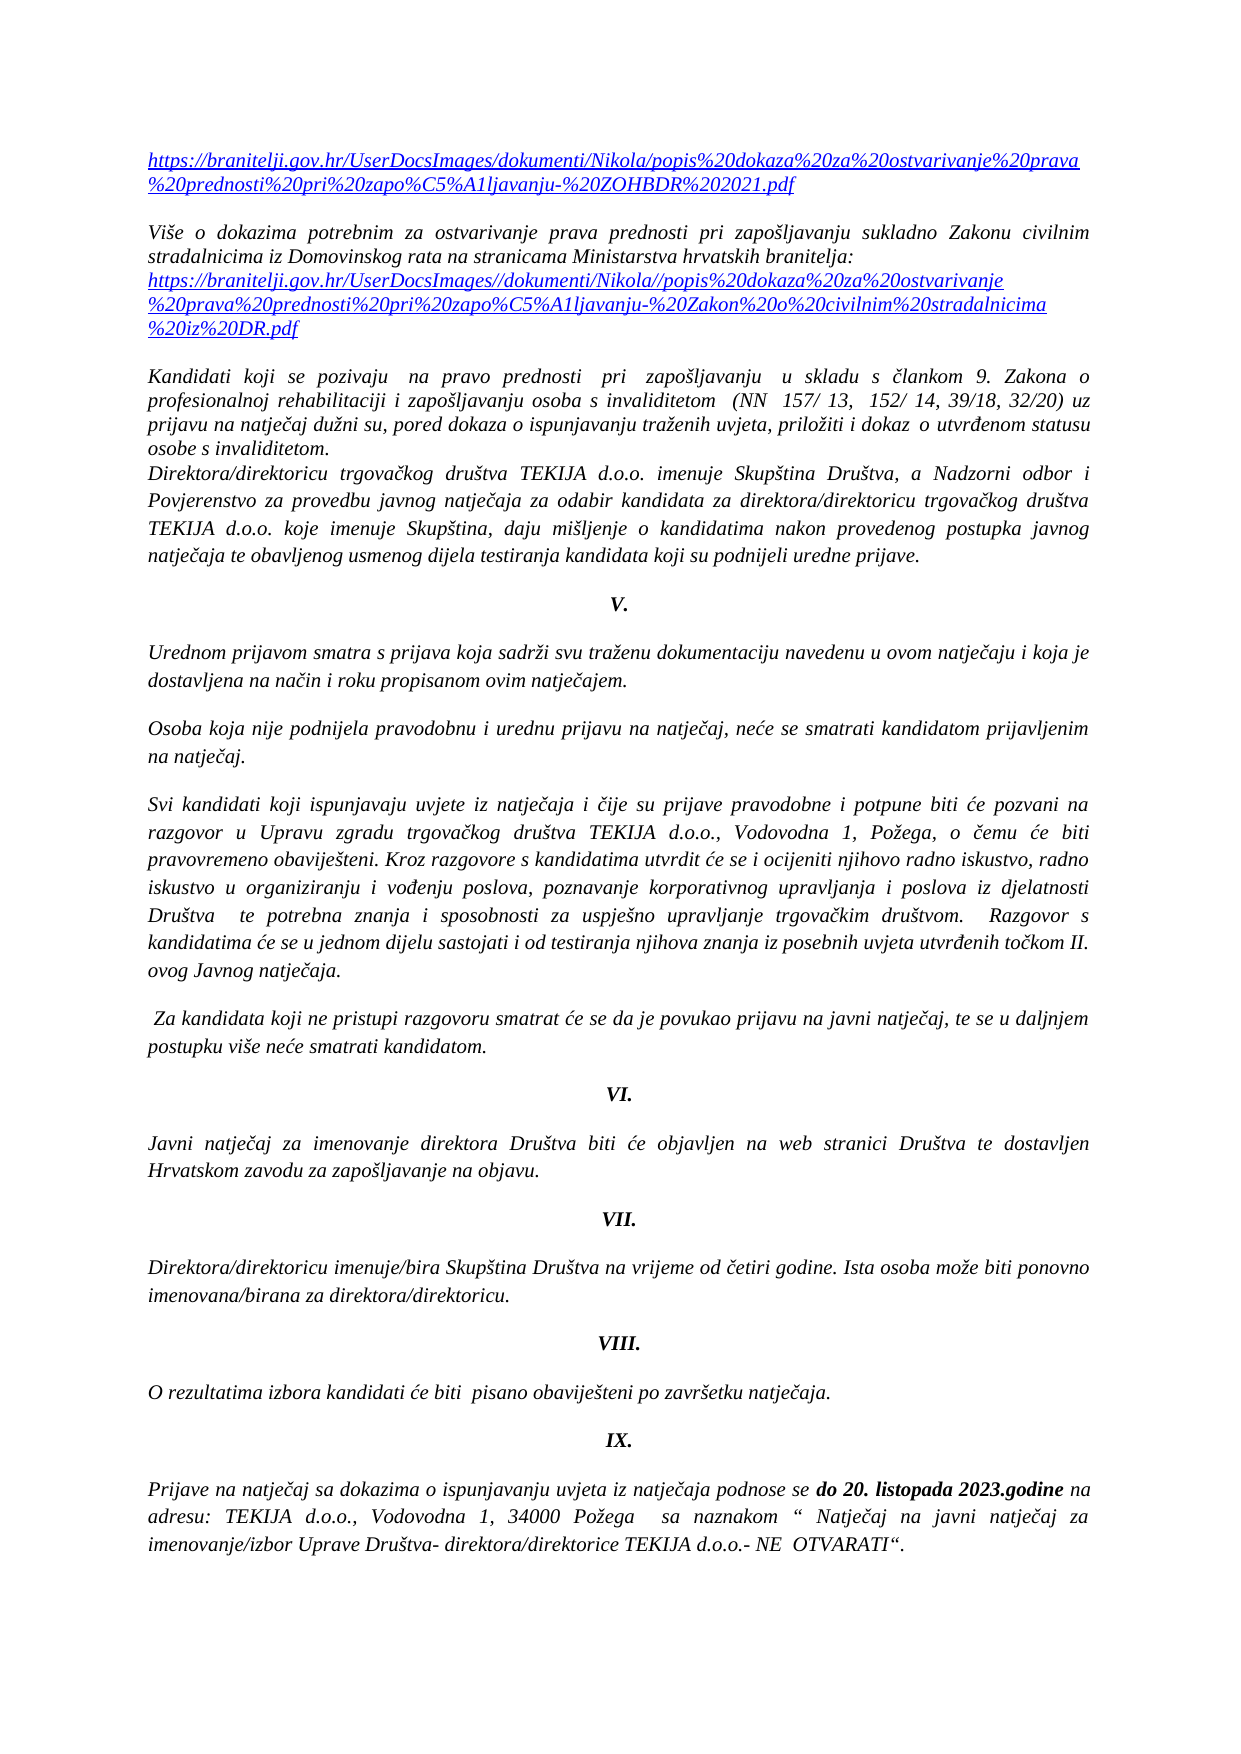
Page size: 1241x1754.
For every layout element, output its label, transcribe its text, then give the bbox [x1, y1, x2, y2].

text IX. [148, 1428, 1093, 1452]
text O rezultatima izbora kandidati će biti pisano obaviješteni po završetku natječaja. [148, 1380, 1093, 1404]
text Više o dokazima potrebnim za ostvarivanje prava prednosti pri zapošljavanju sukladno Zakonu civilnim stradalnicima iz Domovinskog rata na stranicama Ministarstva hrvatskih branitelja: [148, 220, 1093, 268]
text https://branitelji.gov.hr/UserDocsImages/dokumenti/Nikola/popis%20dokaza%20za%20ostvarivanje%20prava%20prednosti%20pri%20zapo%C5%A1ljavanju-%20ZOHBDR%202021.pdf [148, 148, 1093, 196]
text VI. [148, 1082, 1093, 1106]
text VII. [148, 1207, 1093, 1231]
text Kandidati koji se pozivaju na pravo prednosti pri zapošljavanju u skladu s člankom 9. Zakona o profesionalnoj rehabilitaciji i zapošljavanju osoba s invaliditetom (NN 157/ 13, 152/ 14, 39/18, 32/20) uz prijavu na natječaj dužni su, pored dokaza o ispunjavanju traženih uvjeta, priložiti i dokaz o utvrđenom statusu osobe s invaliditetom. [148, 364, 1093, 460]
text Za kandidata koji ne pristupi razgovoru smatrat će se da je povukao prijavu na javni natječaj, te se u daljnjem postupku više neće smatrati kandidatom. [148, 1006, 1093, 1058]
text Prijave na natječaj sa dokazima o ispunjavanju uvjeta iz natječaja podnose se do 20. listopada 2023.godine na adresu: TEKIJA d.o.o., Vodovodna 1, 34000 Požega sa naznakom “ Natječaj na javni natječaj za imenovanje/izbor Uprave Društva- direktora/direktorice TEKIJA d.o.o.- NE OTVARATI“. [148, 1477, 1093, 1556]
text Osoba koja nije podnijela pravodobnu i urednu prijavu na natječaj, neće se smatrati kandidatom prijavljenim na natječaj. [148, 716, 1093, 768]
text Direktora/direktoricu trgovačkog društva TEKIJA d.o.o. imenuje Skupština Društva, a Nadzorni odbor i Povjerenstvo za provedbu javnog natječaja za odabir kandidata za direktora/direktoricu trgovačkog društva TEKIJA d.o.o. koje imenuje Skupština, daju mišljenje o kandidatima nakon provedenog postupka javnog natječaja te obavljenog usmenog dijela testiranja kandidata koji su podnijeli uredne prijave. [148, 460, 1093, 567]
text https://branitelji.gov.hr/UserDocsImages//dokumenti/Nikola//popis%20dokaza%20za%20ostvarivanje%20prava%20prednosti%20pri%20zapo%C5%A1ljavanju-%20Zakon%20o%20civilnim%20stradalnicima%20iz%20DR.pdf [148, 268, 1093, 340]
text Urednom prijavom smatra s prijava koja sadrži svu traženu dokumentaciju navedenu u ovom natječaju i koja je dostavljena na način i roku propisanom ovim natječajem. [148, 640, 1093, 692]
text VIII. [148, 1331, 1093, 1355]
text Javni natječaj za imenovanje direktora Društva biti će objavljen na web stranici Društva te dostavljen Hrvatskom zavodu za zapošljavanje na objavu. [148, 1131, 1093, 1182]
text Direktora/direktoricu imenuje/bira Skupština Društva na vrijeme od četiri godine. Ista osoba može biti ponovno imenovana/birana za direktora/direktoricu. [148, 1255, 1093, 1307]
text Svi kandidati koji ispunjavaju uvjete iz natječaja i čije su prijave pravodobne i potpune biti će pozvani na razgovor u Upravu zgradu trgovačkog društva TEKIJA d.o.o., Vodovodna 1, Požega, o čemu će biti pravovremeno obaviješteni. Kroz razgovore s kandidatima utvrdit će se i ocijeniti njihovo radno iskustvo, radno iskustvo u organiziranju i vođenju poslova, poznavanje korporativnog upravljanja i poslova iz djelatnosti Društva te potrebna znanja i sposobnosti za uspješno upravljanje trgovačkim društvom. Razgovor s kandidatima će se u jednom dijelu sastojati i od testiranja njihova znanja iz posebnih uvjeta utvrđenih točkom II. ovog Javnog natječaja. [148, 792, 1093, 982]
text V. [148, 592, 1093, 616]
